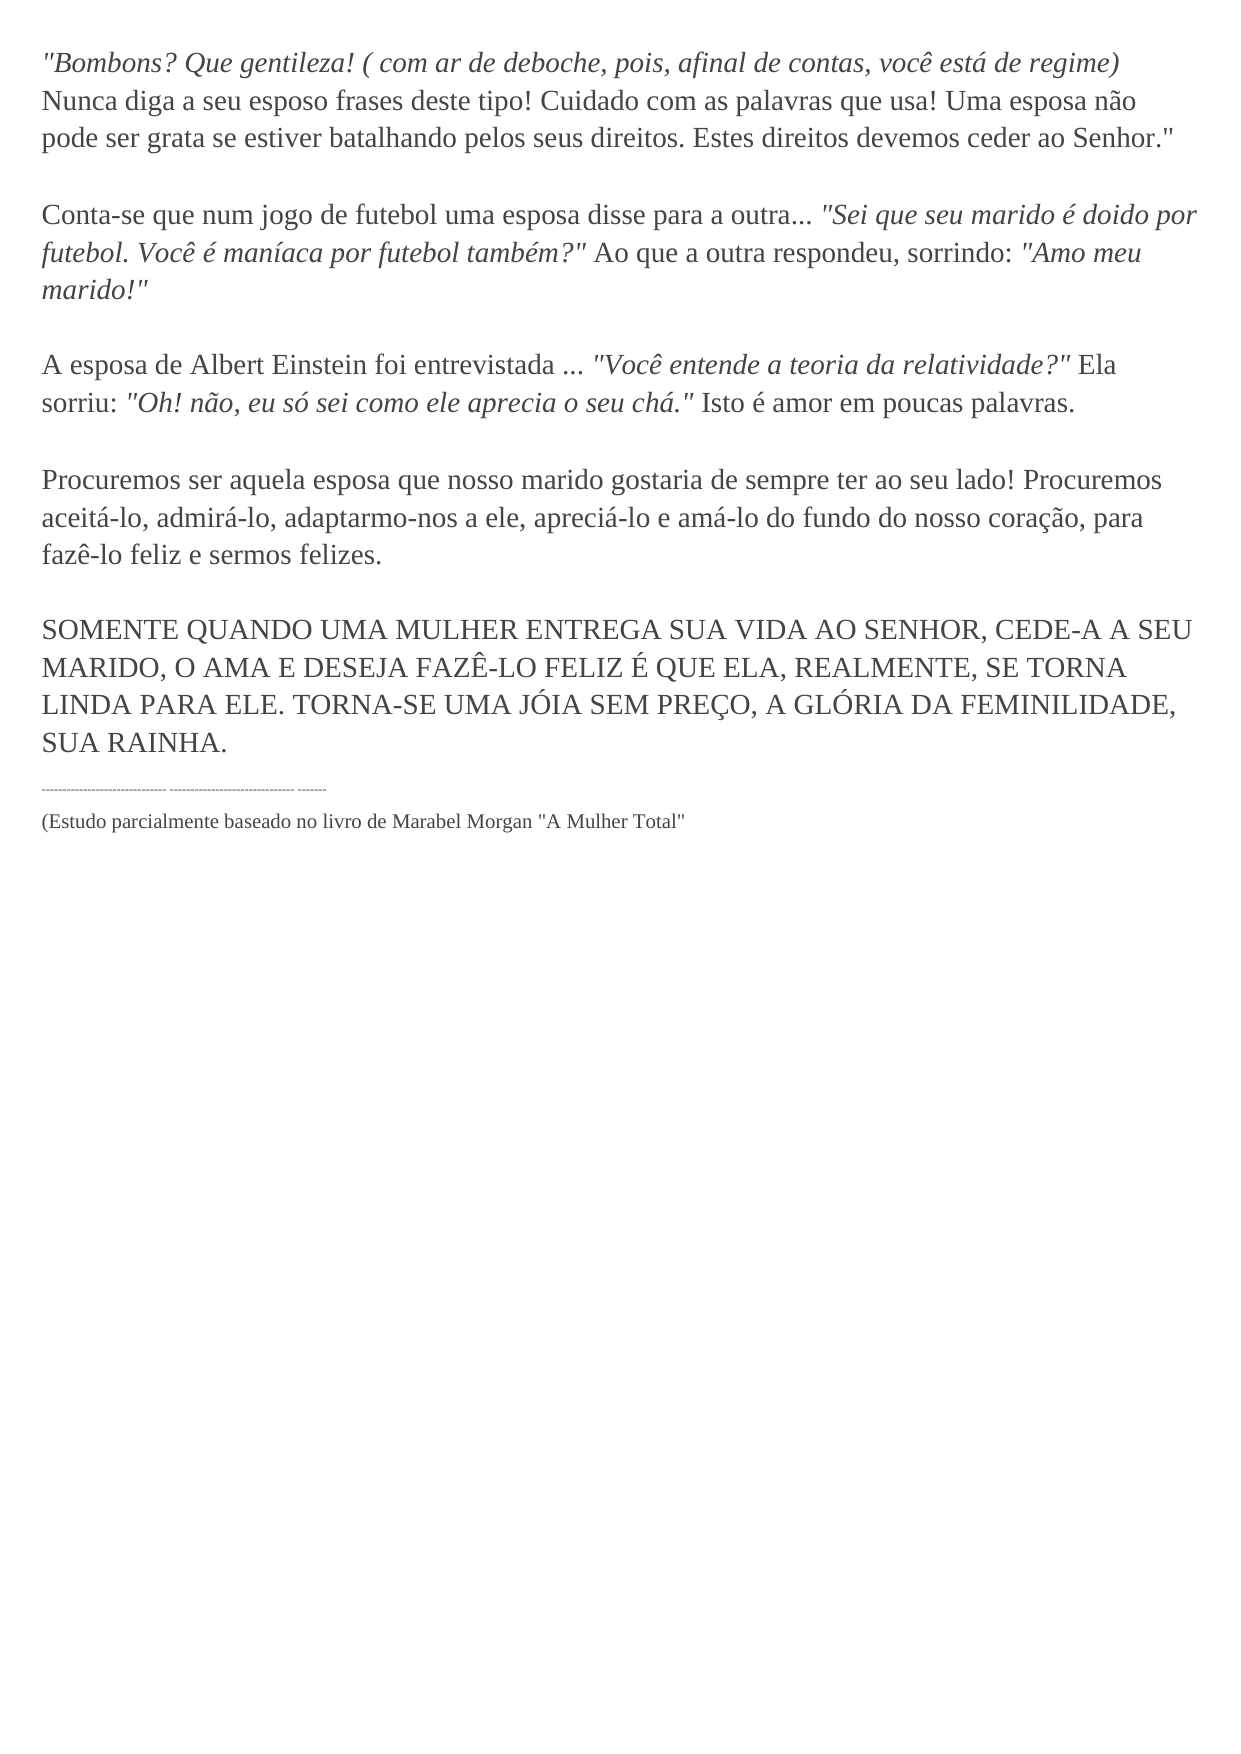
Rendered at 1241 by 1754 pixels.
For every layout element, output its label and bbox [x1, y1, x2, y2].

text [41, 41, 1199, 833]
